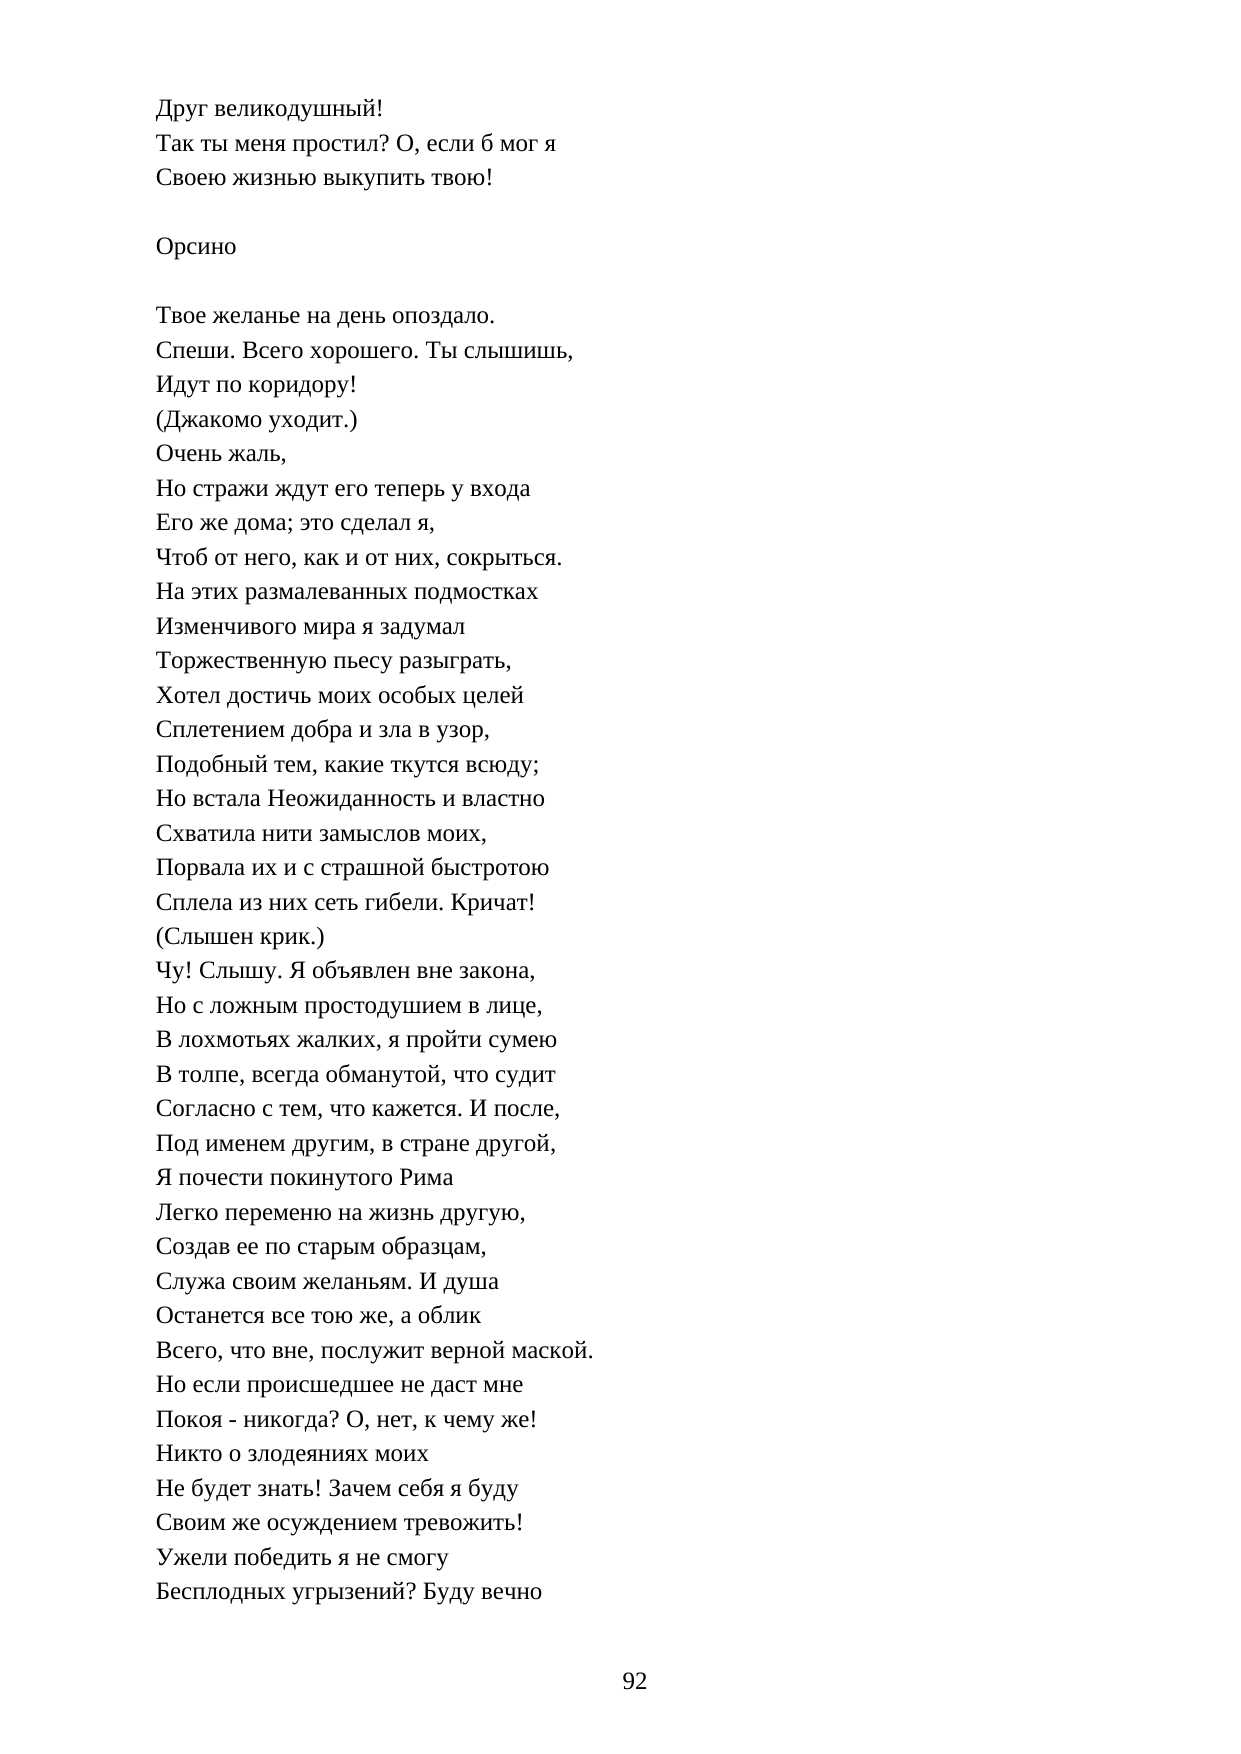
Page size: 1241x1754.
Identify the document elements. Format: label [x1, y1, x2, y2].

text [118, 59, 1152, 1605]
